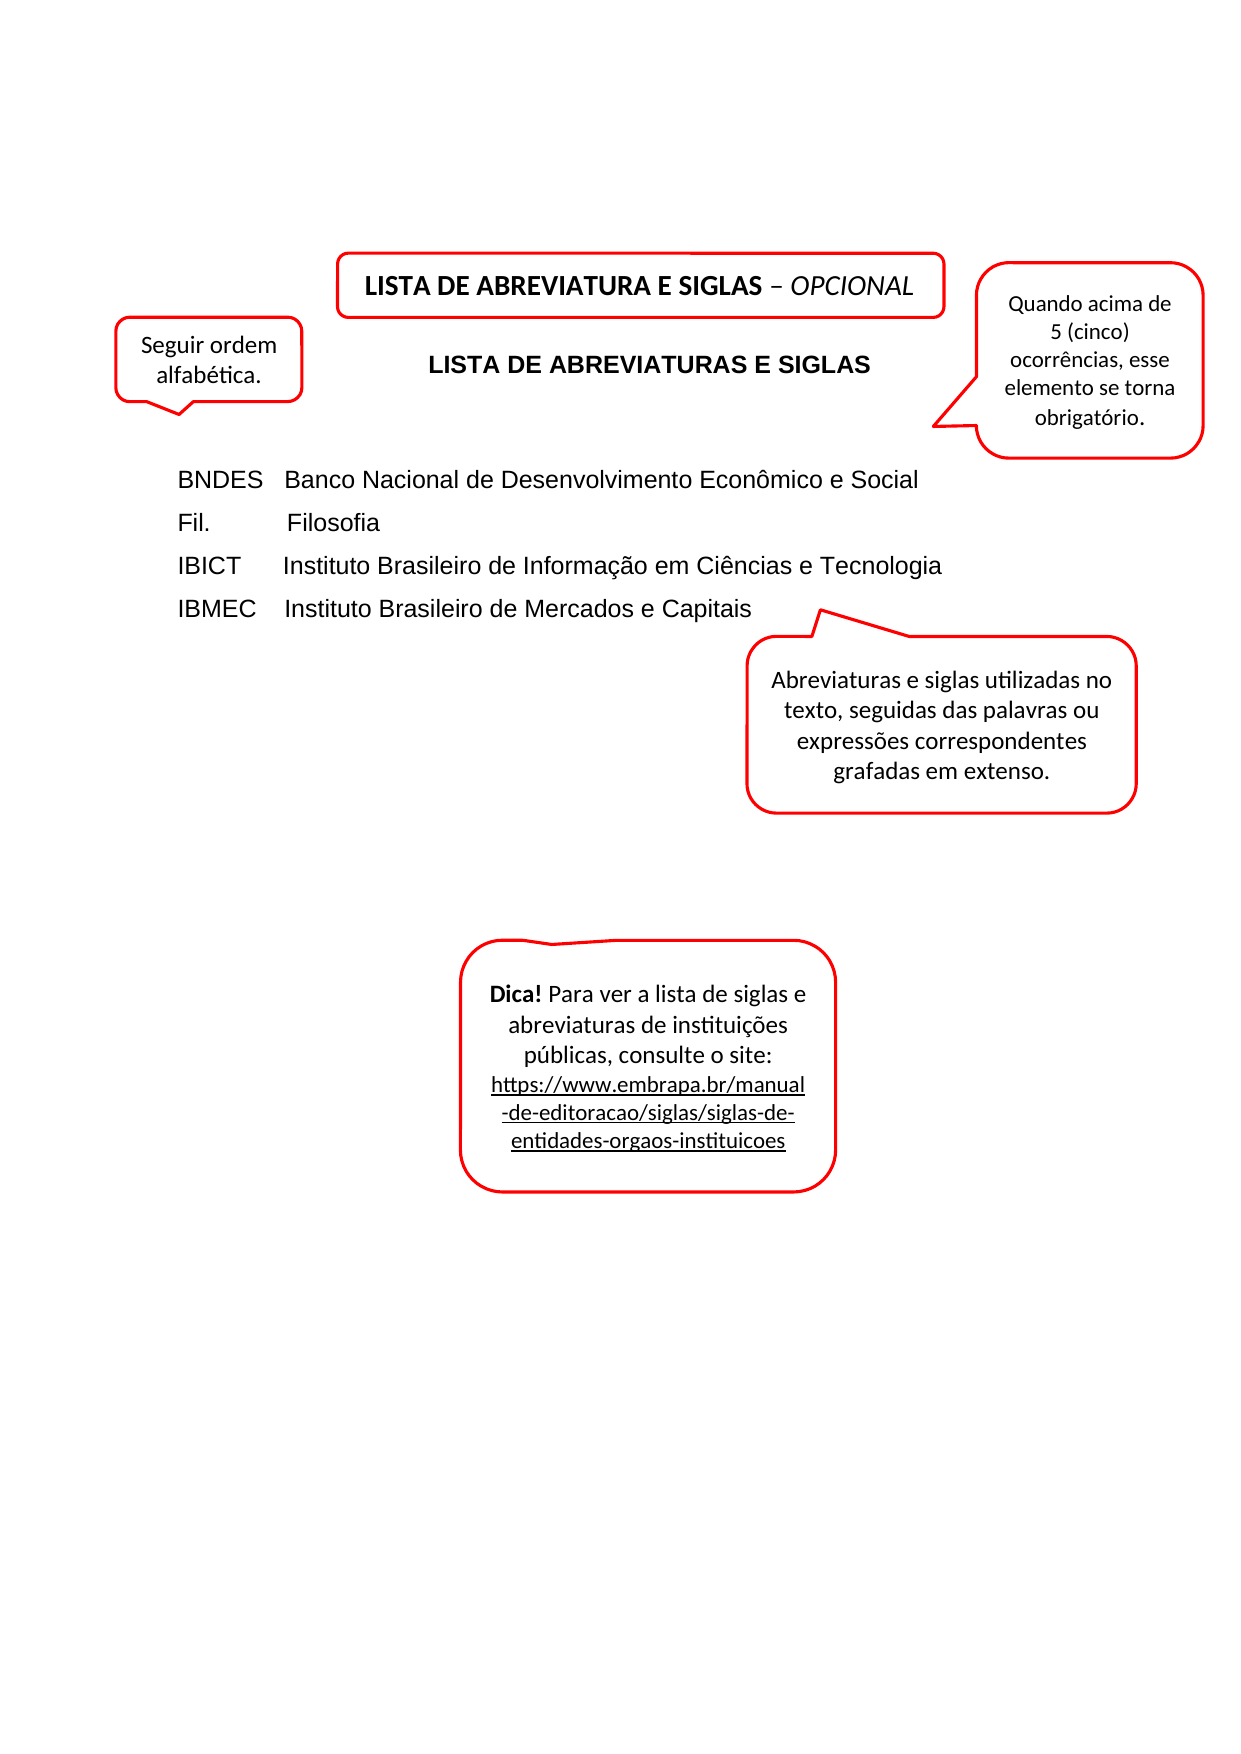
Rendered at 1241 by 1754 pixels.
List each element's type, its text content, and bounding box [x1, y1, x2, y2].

text Fil. Filosofia [177, 508, 1122, 537]
text BNDES Banco Nacional de Desenvolvimento Econômico e Social [177, 465, 1122, 493]
text LISTA DE ABREVIATURAS E SIGLAS [177, 350, 300, 378]
text IBICT Instituto Brasileiro de Informação em Ciências e Tecnologia [177, 551, 1122, 580]
text LISTA DE ABREVIATURAS E SIGLAS [304, 350, 974, 378]
text LISTA DE ABREVIATURAS E SIGLAS [978, 350, 1122, 378]
text IBMEC Instituto Brasileiro de Mercados e Capitais [177, 594, 1122, 623]
